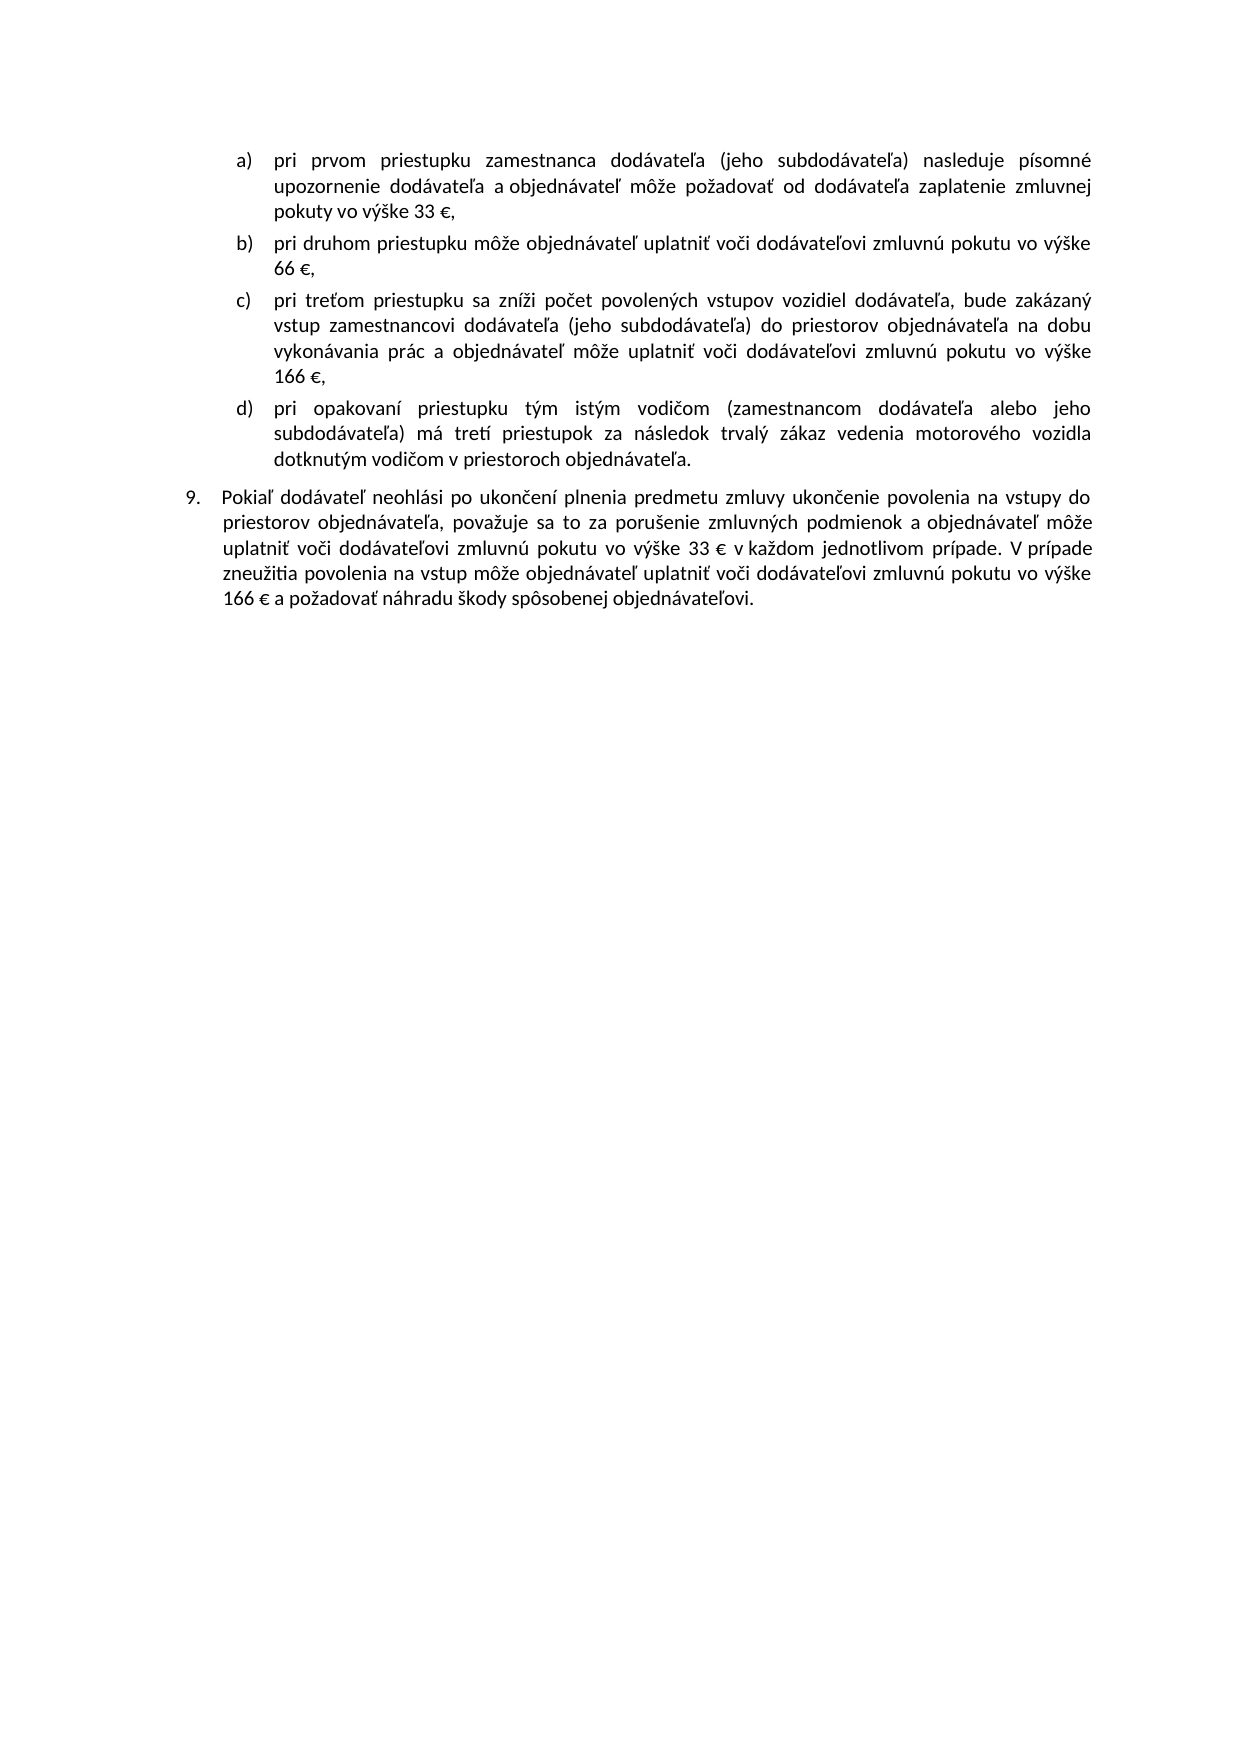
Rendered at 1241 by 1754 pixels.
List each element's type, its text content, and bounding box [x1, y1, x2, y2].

list pri prvom priestupku zamestnanca dodávateľa (jeho subdodávateľa) nasleduje písomné upozornenie dodávateľa a objednávateľ môže požadovať od dodávateľa zaplatenie zmluvnej pokuty vo výške 33 €, [236, 148, 1093, 224]
list pri opakovaní priestupku tým istým vodičom (zamestnancom dodávateľa alebo jeho subdodávateľa) má tretí priestupok za následok trvalý zákaz vedenia motorového vozidla dotknutým vodičom v priestoroch objednávateľa. [236, 395, 1093, 471]
list pri druhom priestupku môže objednávateľ uplatniť voči dodávateľovi zmluvnú pokutu vo výške 66 €, [236, 230, 1093, 281]
list pri treťom priestupku sa zníži počet povolených vstupov vozidiel dodávateľa, bude zakázaný vstup zamestnancovi dodávateľa (jeho subdodávateľa) do priestorov objednávateľa na dobu vykonávania prác a objednávateľ môže uplatniť voči dodávateľovi zmluvnú pokutu vo výške 166 €, [236, 287, 1093, 389]
list Pokiaľ dodávateľ neohlási po ukončení plnenia predmetu zmluvy ukončenie povolenia na vstupy do priestorov objednávateľa, považuje sa to za porušenie zmluvných podmienok a objednávateľ môže uplatniť voči dodávateľovi zmluvnú pokutu vo výške 33 € v každom jednotlivom prípade. V prípade zneužitia povolenia na vstup môže objednávateľ uplatniť voči dodávateľovi zmluvnú pokutu vo výške 166 € a požadovať náhradu škody spôsobenej objednávateľovi. [185, 484, 1093, 611]
